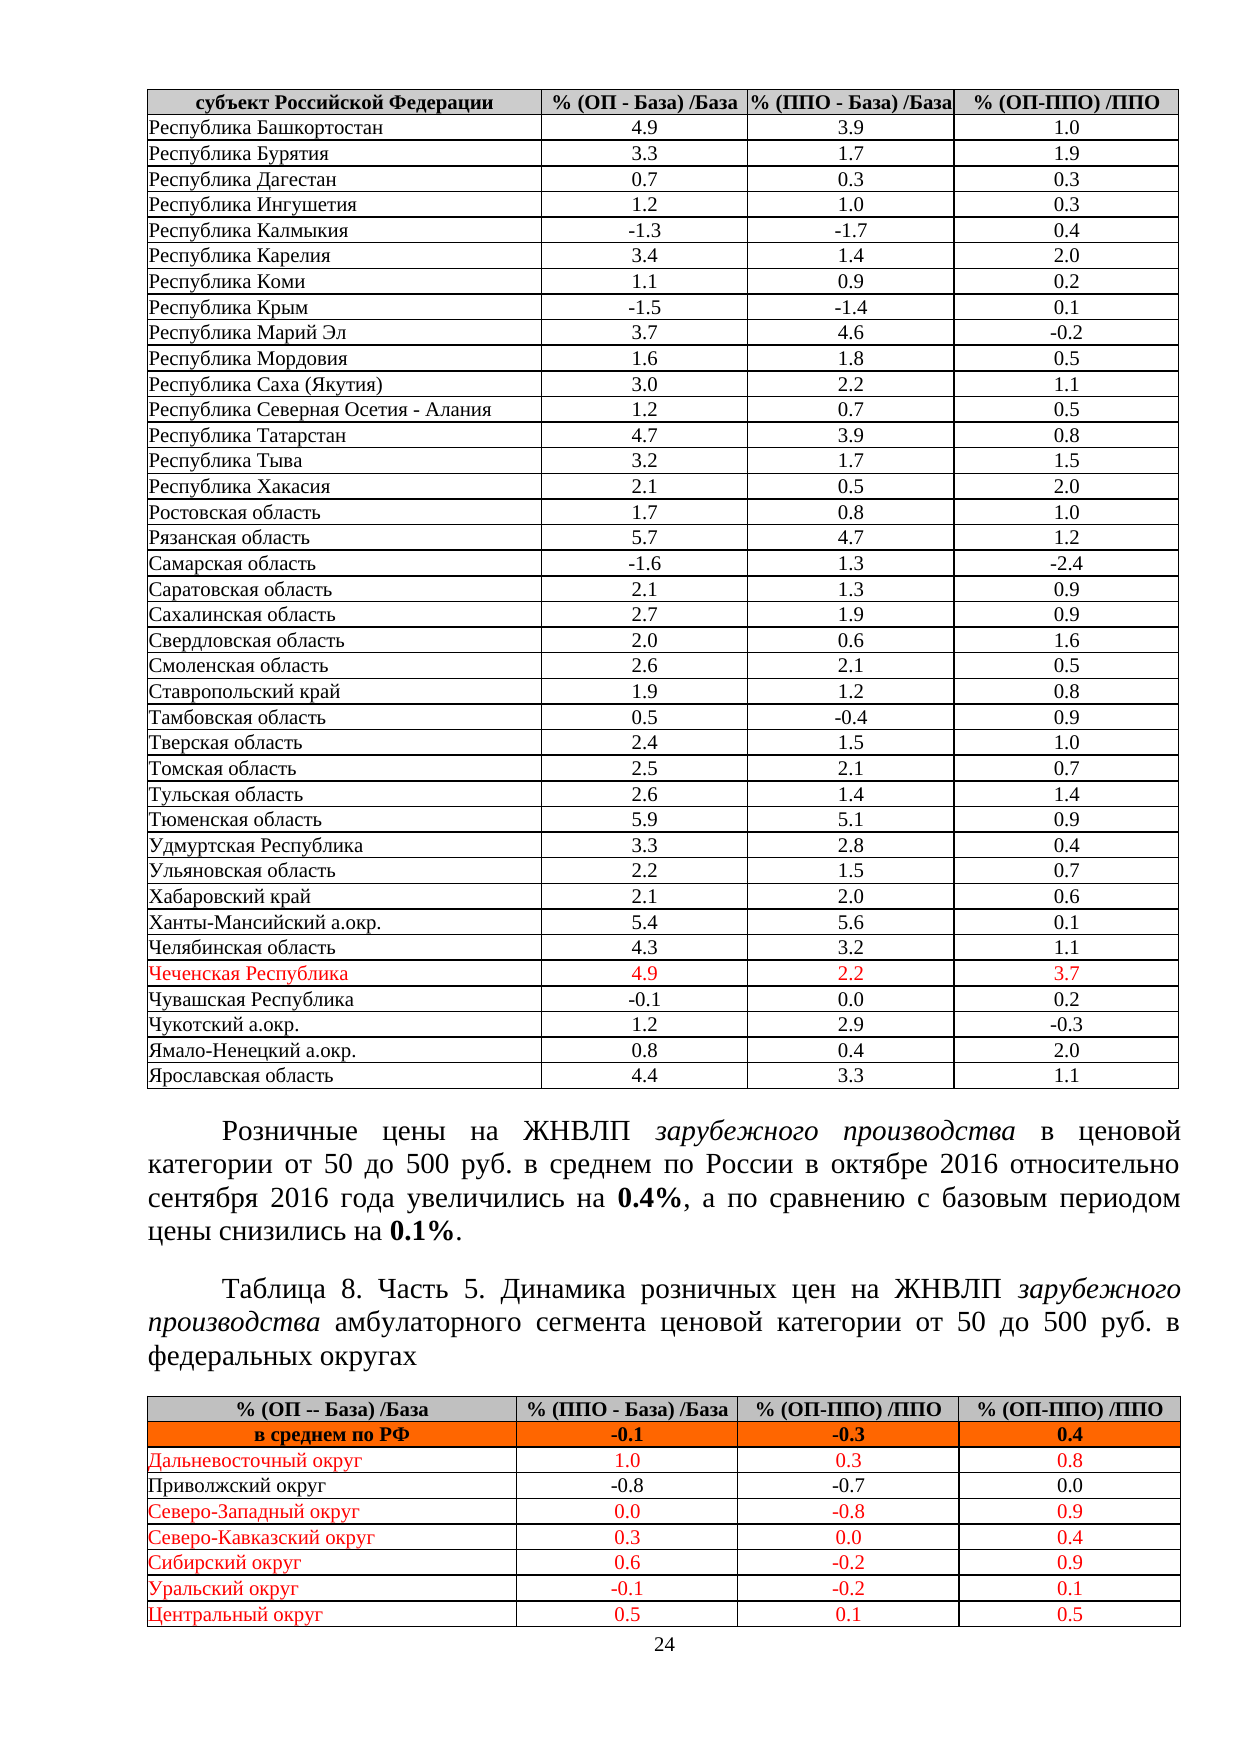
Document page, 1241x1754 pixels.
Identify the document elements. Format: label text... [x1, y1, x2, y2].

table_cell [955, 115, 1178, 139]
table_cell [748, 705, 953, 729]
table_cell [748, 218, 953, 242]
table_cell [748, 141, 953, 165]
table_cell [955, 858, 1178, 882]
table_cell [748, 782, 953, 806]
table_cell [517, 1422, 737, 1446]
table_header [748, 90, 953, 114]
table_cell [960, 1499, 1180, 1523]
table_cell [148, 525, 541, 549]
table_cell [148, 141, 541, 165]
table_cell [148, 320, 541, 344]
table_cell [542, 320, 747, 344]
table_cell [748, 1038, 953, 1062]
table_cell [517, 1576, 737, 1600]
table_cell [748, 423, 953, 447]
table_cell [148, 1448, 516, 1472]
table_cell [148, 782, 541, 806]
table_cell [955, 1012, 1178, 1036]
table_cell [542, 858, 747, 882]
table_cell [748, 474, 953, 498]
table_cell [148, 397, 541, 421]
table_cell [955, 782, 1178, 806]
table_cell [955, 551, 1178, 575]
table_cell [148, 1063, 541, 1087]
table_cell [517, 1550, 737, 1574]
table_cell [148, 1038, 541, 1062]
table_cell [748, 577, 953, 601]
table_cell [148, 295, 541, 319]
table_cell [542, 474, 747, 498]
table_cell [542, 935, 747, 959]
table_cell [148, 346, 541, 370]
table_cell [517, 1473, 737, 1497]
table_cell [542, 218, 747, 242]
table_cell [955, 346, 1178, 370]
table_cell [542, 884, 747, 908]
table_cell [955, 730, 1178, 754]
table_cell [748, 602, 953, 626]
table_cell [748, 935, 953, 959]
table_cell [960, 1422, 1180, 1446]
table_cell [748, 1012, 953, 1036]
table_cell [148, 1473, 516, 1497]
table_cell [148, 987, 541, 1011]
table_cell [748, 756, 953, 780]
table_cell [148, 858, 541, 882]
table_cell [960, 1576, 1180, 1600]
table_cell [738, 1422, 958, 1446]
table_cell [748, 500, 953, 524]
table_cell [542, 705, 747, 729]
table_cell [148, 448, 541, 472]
text Таблица 8. Часть 5. Динамика розничных цен на ЖНВЛП зарубежного производства амбулаторного сегмента ценовой категории от 50 до 500 руб. в федеральных округах [148, 1271, 1181, 1371]
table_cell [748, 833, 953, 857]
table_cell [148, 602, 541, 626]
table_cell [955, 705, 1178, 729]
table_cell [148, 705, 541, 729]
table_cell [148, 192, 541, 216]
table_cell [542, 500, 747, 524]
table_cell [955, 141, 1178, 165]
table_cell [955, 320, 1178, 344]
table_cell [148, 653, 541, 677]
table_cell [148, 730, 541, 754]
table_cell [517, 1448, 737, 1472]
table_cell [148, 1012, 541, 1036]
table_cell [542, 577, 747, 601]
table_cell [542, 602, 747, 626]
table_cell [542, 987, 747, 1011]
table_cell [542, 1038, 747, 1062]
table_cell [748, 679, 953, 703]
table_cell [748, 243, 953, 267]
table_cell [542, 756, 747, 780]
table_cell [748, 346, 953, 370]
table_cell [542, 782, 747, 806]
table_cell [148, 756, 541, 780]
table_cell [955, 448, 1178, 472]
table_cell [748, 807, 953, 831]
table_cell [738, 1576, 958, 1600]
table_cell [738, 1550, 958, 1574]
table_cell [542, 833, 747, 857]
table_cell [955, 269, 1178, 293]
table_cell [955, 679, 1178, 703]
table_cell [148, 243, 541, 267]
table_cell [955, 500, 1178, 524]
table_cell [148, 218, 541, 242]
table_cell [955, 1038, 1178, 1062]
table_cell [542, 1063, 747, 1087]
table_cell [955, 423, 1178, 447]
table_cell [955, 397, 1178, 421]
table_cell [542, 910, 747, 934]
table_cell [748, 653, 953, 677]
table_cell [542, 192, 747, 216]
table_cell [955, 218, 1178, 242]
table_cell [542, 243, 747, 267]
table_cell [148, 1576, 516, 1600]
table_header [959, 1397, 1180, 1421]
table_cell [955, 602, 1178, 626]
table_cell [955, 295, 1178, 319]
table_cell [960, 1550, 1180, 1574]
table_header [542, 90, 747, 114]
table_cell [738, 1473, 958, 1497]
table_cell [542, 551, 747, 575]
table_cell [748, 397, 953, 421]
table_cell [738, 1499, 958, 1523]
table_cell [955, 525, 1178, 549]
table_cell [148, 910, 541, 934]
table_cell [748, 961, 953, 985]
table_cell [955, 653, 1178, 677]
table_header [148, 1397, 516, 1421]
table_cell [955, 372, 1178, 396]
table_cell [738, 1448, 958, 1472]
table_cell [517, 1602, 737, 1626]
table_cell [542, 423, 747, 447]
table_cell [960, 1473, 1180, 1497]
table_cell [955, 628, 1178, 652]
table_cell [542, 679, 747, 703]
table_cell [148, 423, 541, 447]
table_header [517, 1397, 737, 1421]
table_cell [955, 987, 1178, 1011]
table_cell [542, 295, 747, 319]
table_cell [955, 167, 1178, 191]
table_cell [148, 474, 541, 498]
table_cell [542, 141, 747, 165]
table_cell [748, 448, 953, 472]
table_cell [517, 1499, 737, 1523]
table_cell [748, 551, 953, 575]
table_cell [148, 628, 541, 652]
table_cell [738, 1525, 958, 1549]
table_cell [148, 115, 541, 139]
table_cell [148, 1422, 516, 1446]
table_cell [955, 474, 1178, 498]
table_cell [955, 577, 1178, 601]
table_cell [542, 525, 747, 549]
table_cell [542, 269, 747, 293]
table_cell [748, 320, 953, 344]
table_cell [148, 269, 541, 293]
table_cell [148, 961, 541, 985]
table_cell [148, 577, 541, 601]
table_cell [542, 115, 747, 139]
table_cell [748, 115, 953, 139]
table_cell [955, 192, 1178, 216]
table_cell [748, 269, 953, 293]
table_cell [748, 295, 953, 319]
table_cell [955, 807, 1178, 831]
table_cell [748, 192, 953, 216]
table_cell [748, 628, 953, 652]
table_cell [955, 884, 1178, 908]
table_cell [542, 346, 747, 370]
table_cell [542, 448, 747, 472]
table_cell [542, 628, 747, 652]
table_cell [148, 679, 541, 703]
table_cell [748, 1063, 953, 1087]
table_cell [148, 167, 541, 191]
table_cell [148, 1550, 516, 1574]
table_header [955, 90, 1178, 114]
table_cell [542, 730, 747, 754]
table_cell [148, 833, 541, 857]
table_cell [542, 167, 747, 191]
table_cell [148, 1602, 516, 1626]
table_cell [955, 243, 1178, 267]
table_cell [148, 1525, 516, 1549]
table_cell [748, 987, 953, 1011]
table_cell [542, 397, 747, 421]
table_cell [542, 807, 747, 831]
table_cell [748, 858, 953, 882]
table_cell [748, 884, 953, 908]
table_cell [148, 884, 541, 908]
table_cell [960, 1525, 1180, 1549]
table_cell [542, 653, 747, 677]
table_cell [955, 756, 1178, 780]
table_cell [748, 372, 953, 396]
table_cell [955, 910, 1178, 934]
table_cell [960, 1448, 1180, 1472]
text Розничные цены на ЖНВЛП зарубежного производства в ценовой категории от 50 до 500 руб. в среднем по России в октябре 2016 относительно сентября 2016 года увеличились на 0.4%, а по сравнению с базовым периодом цены снизились на 0.1%. [148, 1113, 1181, 1247]
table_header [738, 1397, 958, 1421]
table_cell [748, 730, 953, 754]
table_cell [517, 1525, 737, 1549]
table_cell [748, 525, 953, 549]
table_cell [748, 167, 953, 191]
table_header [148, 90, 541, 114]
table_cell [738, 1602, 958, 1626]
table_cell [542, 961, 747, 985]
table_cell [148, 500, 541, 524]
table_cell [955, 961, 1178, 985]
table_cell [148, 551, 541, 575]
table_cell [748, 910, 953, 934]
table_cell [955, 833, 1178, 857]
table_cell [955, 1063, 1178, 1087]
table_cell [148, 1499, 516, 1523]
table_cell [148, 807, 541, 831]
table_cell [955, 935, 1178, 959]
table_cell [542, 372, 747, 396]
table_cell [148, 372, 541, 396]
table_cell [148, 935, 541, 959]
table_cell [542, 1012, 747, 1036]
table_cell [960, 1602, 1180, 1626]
